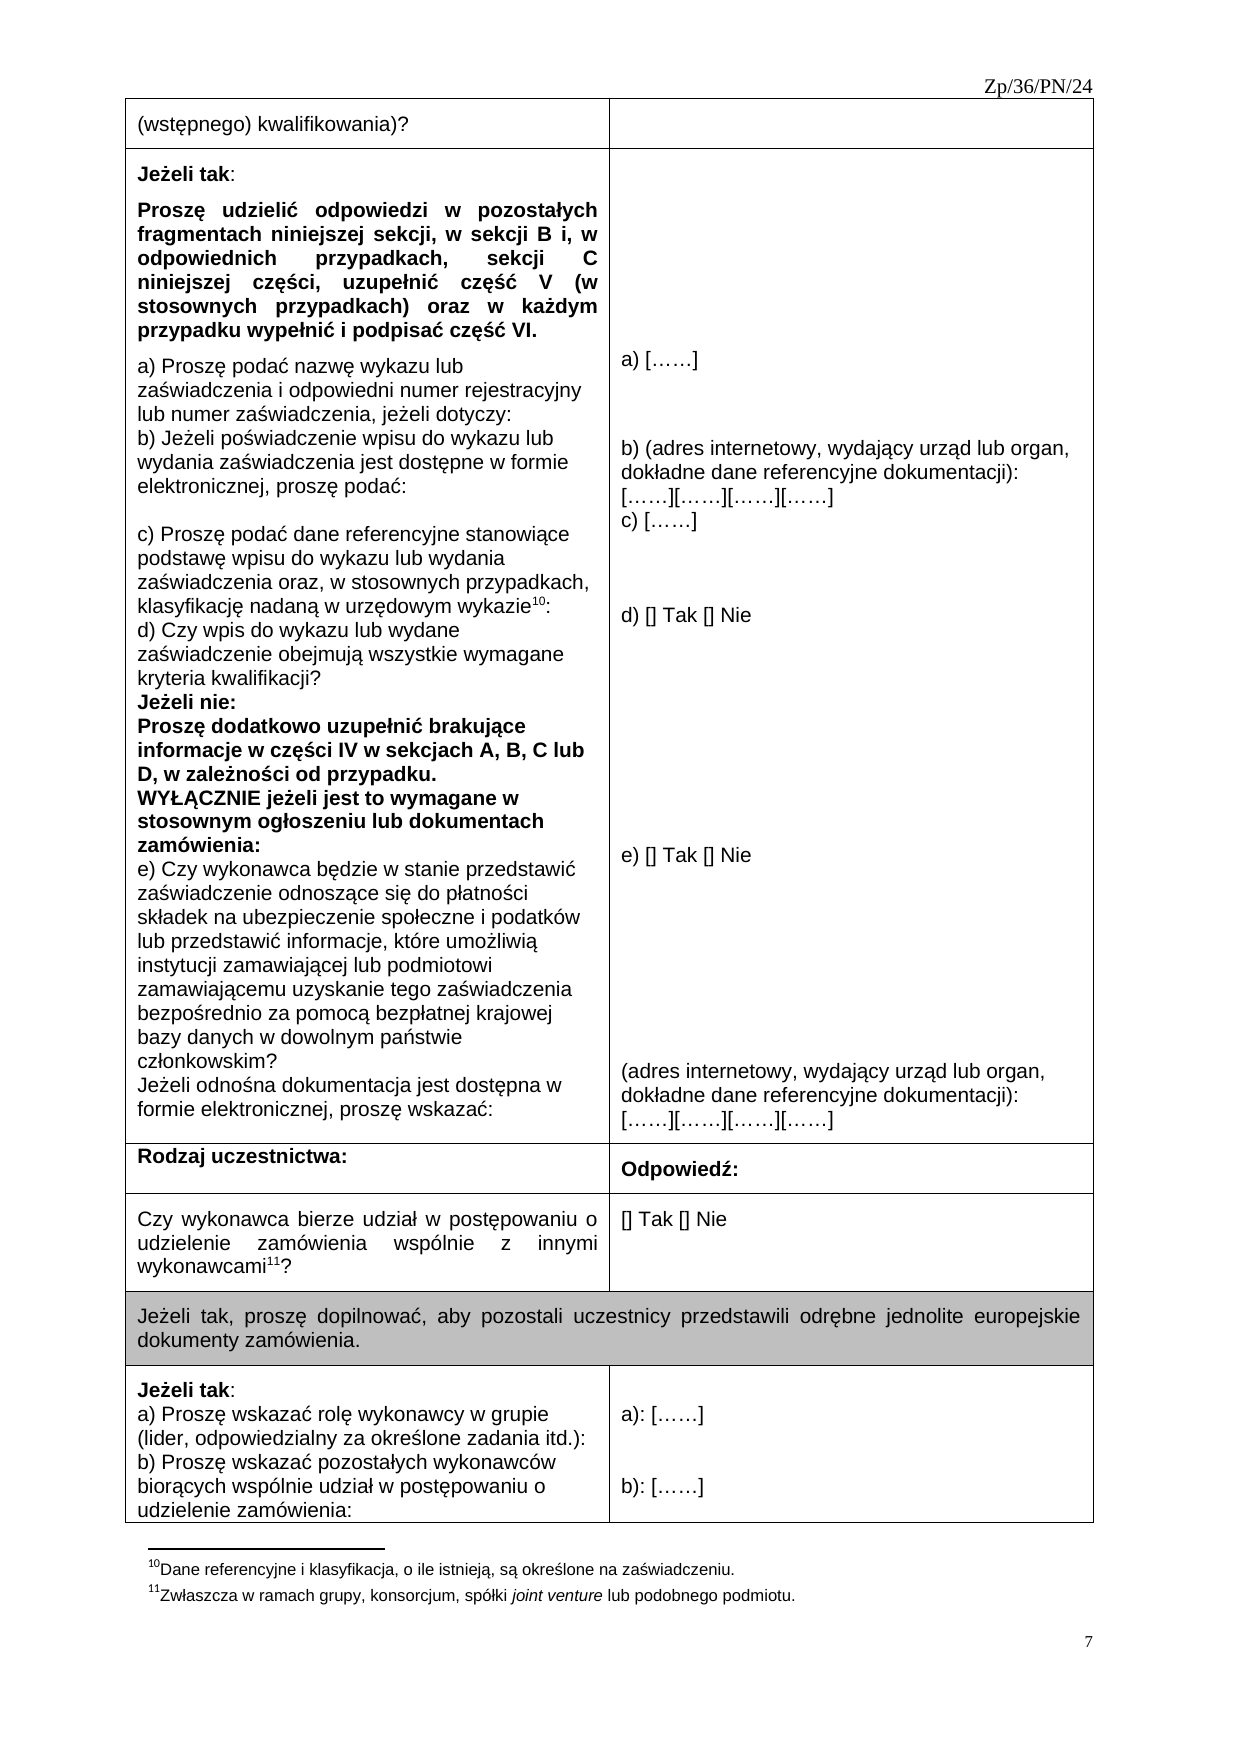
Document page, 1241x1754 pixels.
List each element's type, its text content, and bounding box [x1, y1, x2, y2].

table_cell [126, 99, 609, 148]
table_cell a) [……] b) (adres internetowy, wydający urząd lub organ, dokładne dane referencyjne dokumentacji): [……][……][……][……] c) [……] d) [] Tak [] Nie e) [] Tak [] Nie (adres internetowy, wydający urząd lub organ, dokładne dane referencyjne dokumentacji): [……][……][……][……] [610, 149, 1093, 1143]
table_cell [126, 1366, 609, 1522]
table_cell Czy wykonawca bierze udział w postępowaniu o udzielenie zamówienia wspólnie z innymi wykonawcami? [126, 1194, 609, 1291]
table_cell Rodzaj uczestnictwa: [126, 1144, 609, 1193]
table_cell Jeżeli tak, proszę dopilnować, aby pozostali uczestnicy przedstawili odrębne jednolite europejskie dokumenty zamówienia. [126, 1292, 1093, 1365]
table_cell Odpowiedź: [610, 1144, 1093, 1193]
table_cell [610, 99, 1093, 148]
table_cell Jeżeli tak: Proszę udzielić odpowiedzi w pozostałych fragmentach niniejszej sekcji, w sekcji B i, w odpowiednich przypadkach, sekcji C niniejszej części, uzupełnić część V (w stosownych przypadkach) oraz w każdym przypadku wypełnić i podpisać część VI. a) Proszę podać nazwę wykazu lub zaświadczenia i odpowiedni numer rejestracyjny lub numer zaświadczenia, jeżeli dotyczy: b) Jeżeli poświadczenie wpisu do wykazu lub wydania zaświadczenia jest dostępne w formie elektronicznej, proszę podać: c) Proszę podać dane referencyjne stanowiące podstawę wpisu do wykazu lub wydania zaświadczenia oraz, w stosownych przypadkach, klasyfikację nadaną w urzędowym wykazie: d) Czy wpis do wykazu lub wydane zaświadczenie obejmują wszystkie wymagane kryteria kwalifikacji? Jeżeli nie: Proszę dodatkowo uzupełnić brakujące informacje w części IV w sekcjach A, B, C lub D, w zależności od przypadku. WYŁĄCZNIE jeżeli jest to wymagane w stosownym ogłoszeniu lub dokumentach zamówienia: e) Czy wykonawca będzie w stanie przedstawić zaświadczenie odnoszące się do płatności składek na ubezpieczenie społeczne i podatków lub przedstawić informacje, które umożliwią instytucji zamawiającej lub podmiotowi zamawiającemu uzyskanie tego zaświadczenia bezpośrednio za pomocą bezpłatnej krajowej bazy danych w dowolnym państwie członkowskim? Jeżeli odnośna dokumentacja jest dostępna w formie elektronicznej, proszę wskazać: [126, 149, 609, 1143]
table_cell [610, 1366, 1093, 1522]
table_cell [] Tak [] Nie [610, 1194, 1093, 1291]
